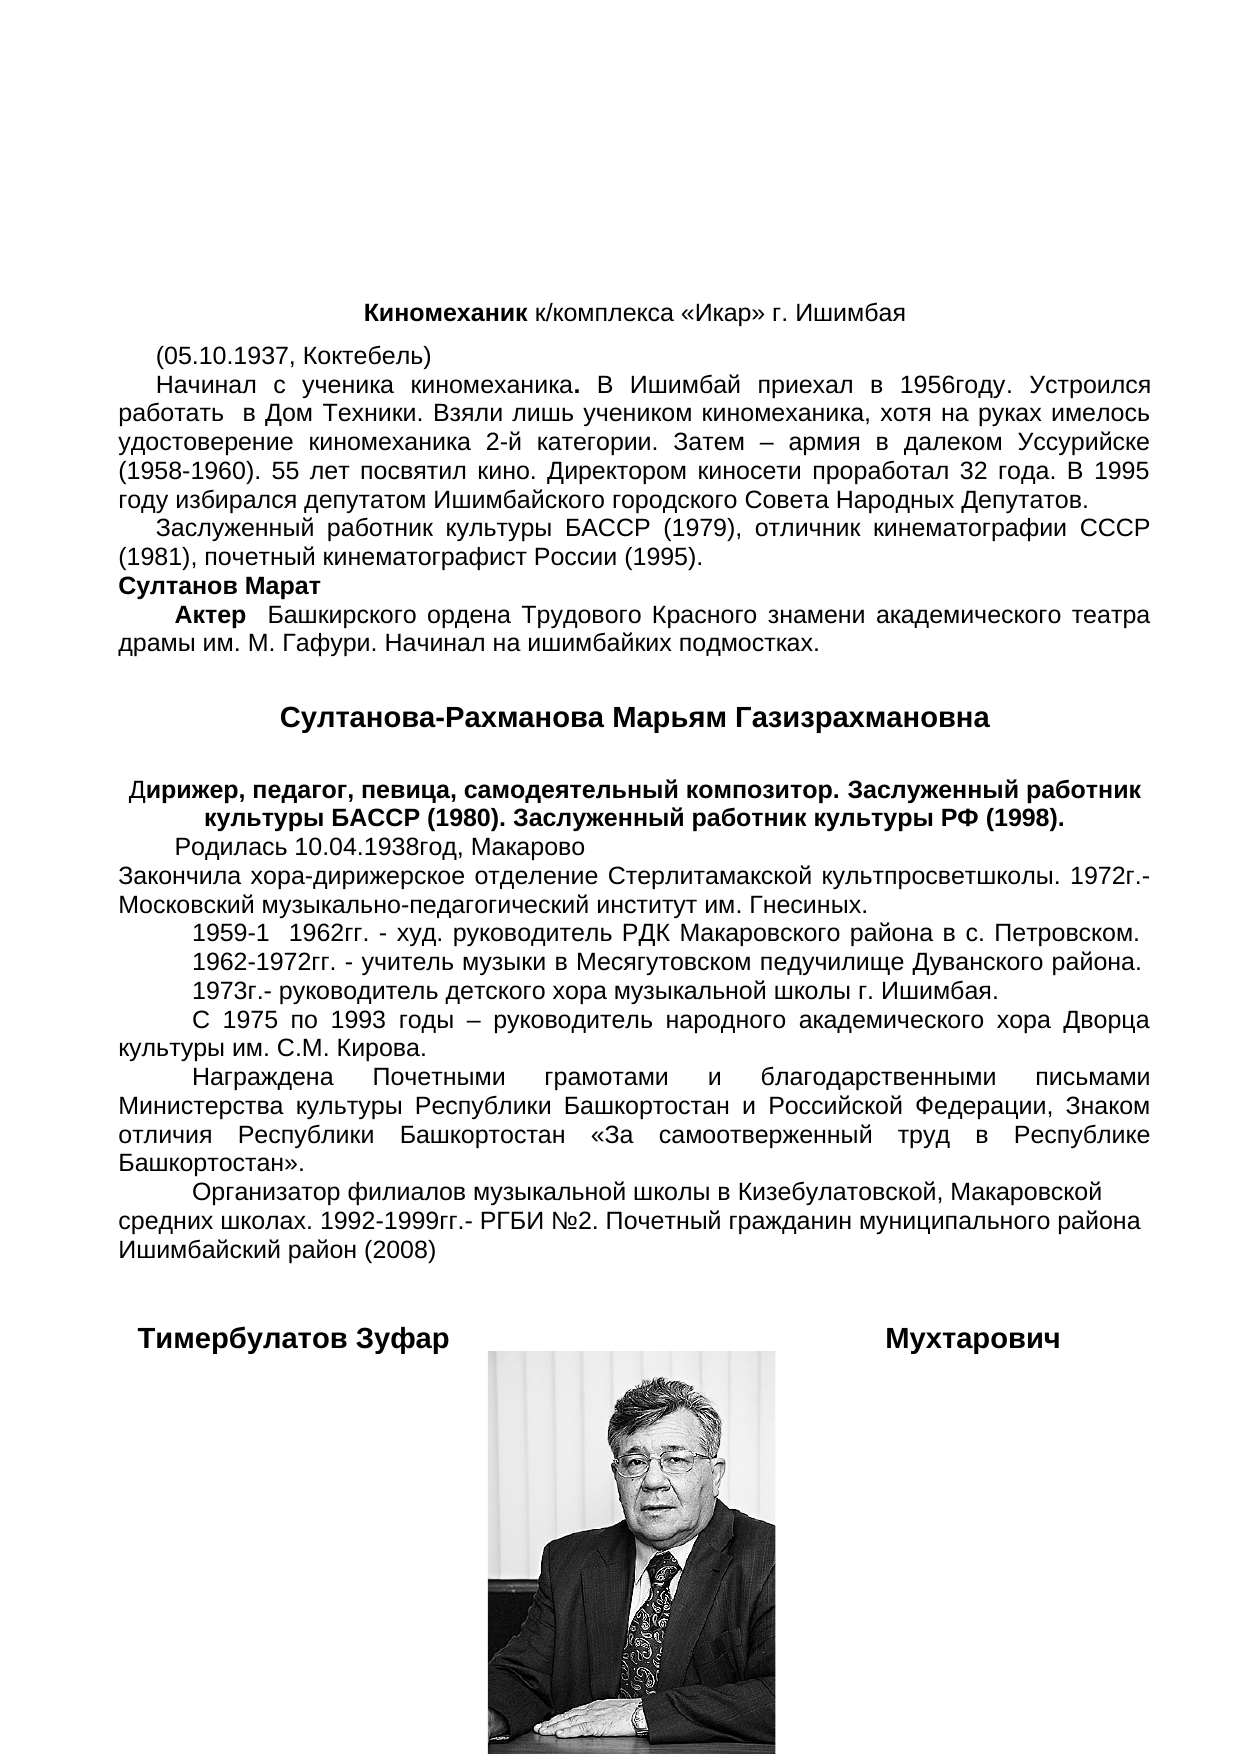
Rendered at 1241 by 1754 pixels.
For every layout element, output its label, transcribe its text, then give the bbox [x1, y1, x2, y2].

text Начинал с ученика киномеханика. В Ишимбай приехал в 1956году. Устроился работать в Дом Техники. Взяли лишь учеником киномеханика, хотя на руках имелось удостоверение киномеханика 2-й категории. Затем – армия в далеком Уссурийске (1958-1960). 55 лет посвятил кино. Директором киносети проработал 32 года. В 1995 году избирался депутатом Ишимбайского городского Совета Народных Депутатов. [118, 370, 1152, 513]
text Султанов Марат [118, 571, 1152, 600]
text Организатор филиалов музыкальной школы в Кизебулатовской, Макаровской средних школах. 1992-1999гг.- РГБИ №2. Почетный гражданин муниципального района Ишимбайский район (2008) [118, 1177, 1152, 1263]
text Дирижер, педагог, певица, самодеятельный композитор. Заслуженный работник культуры БАССР (1980). Заслуженный работник культуры РФ (1998). [118, 775, 1152, 832]
text 1959-1 1962гг. - худ. руководитель РДК Макаровского района в с. Петровском. 1962-1972гг. - учитель музыки в Месягутовском педучилище Дуванского района. 1973г.- руководитель детского хора музыкальной школы г. Ишимбая. [118, 918, 1152, 1005]
text С 1975 по 1993 годы – руководитель народного академического хора Дворца культуры им. С.М. Кирова. [118, 1005, 1152, 1062]
text (05.10.1937, Коктебель) [118, 341, 1152, 370]
text Киномеханик к/комплекса «Икар» г. Ишимбая [118, 298, 1152, 327]
text Тимербулатов Зуфар Мухтарович [118, 1321, 1152, 1354]
text Родилась 10.04.1938год, Макарово [118, 832, 1152, 861]
text Актер Башкирского ордена Трудового Красного знамени академического театра драмы им. М. Гафури. Начинал на ишимбайких подмостках. [118, 600, 1152, 657]
text Награждена Почетными грамотами и благодарственными письмами Министерства культуры Республики Башкортостан и Российской Федерации, Знаком отличия Республики Башкортостан «За самоотверженный труд в Республике Башкортостан». [118, 1062, 1152, 1177]
text Султанова-Рахманова Марьям Газизрахмановна [118, 700, 1152, 734]
text Закончила хора-дирижерское отделение Стерлитамакской культпросветшколы. 1972г.- Московский музыкально-педагогический институт им. Гнесиных. [118, 861, 1152, 918]
text Заслуженный работник культуры БАССР (1979), отличник кинематографии СССР (1981), почетный кинематографист России (1995). [118, 513, 1152, 571]
